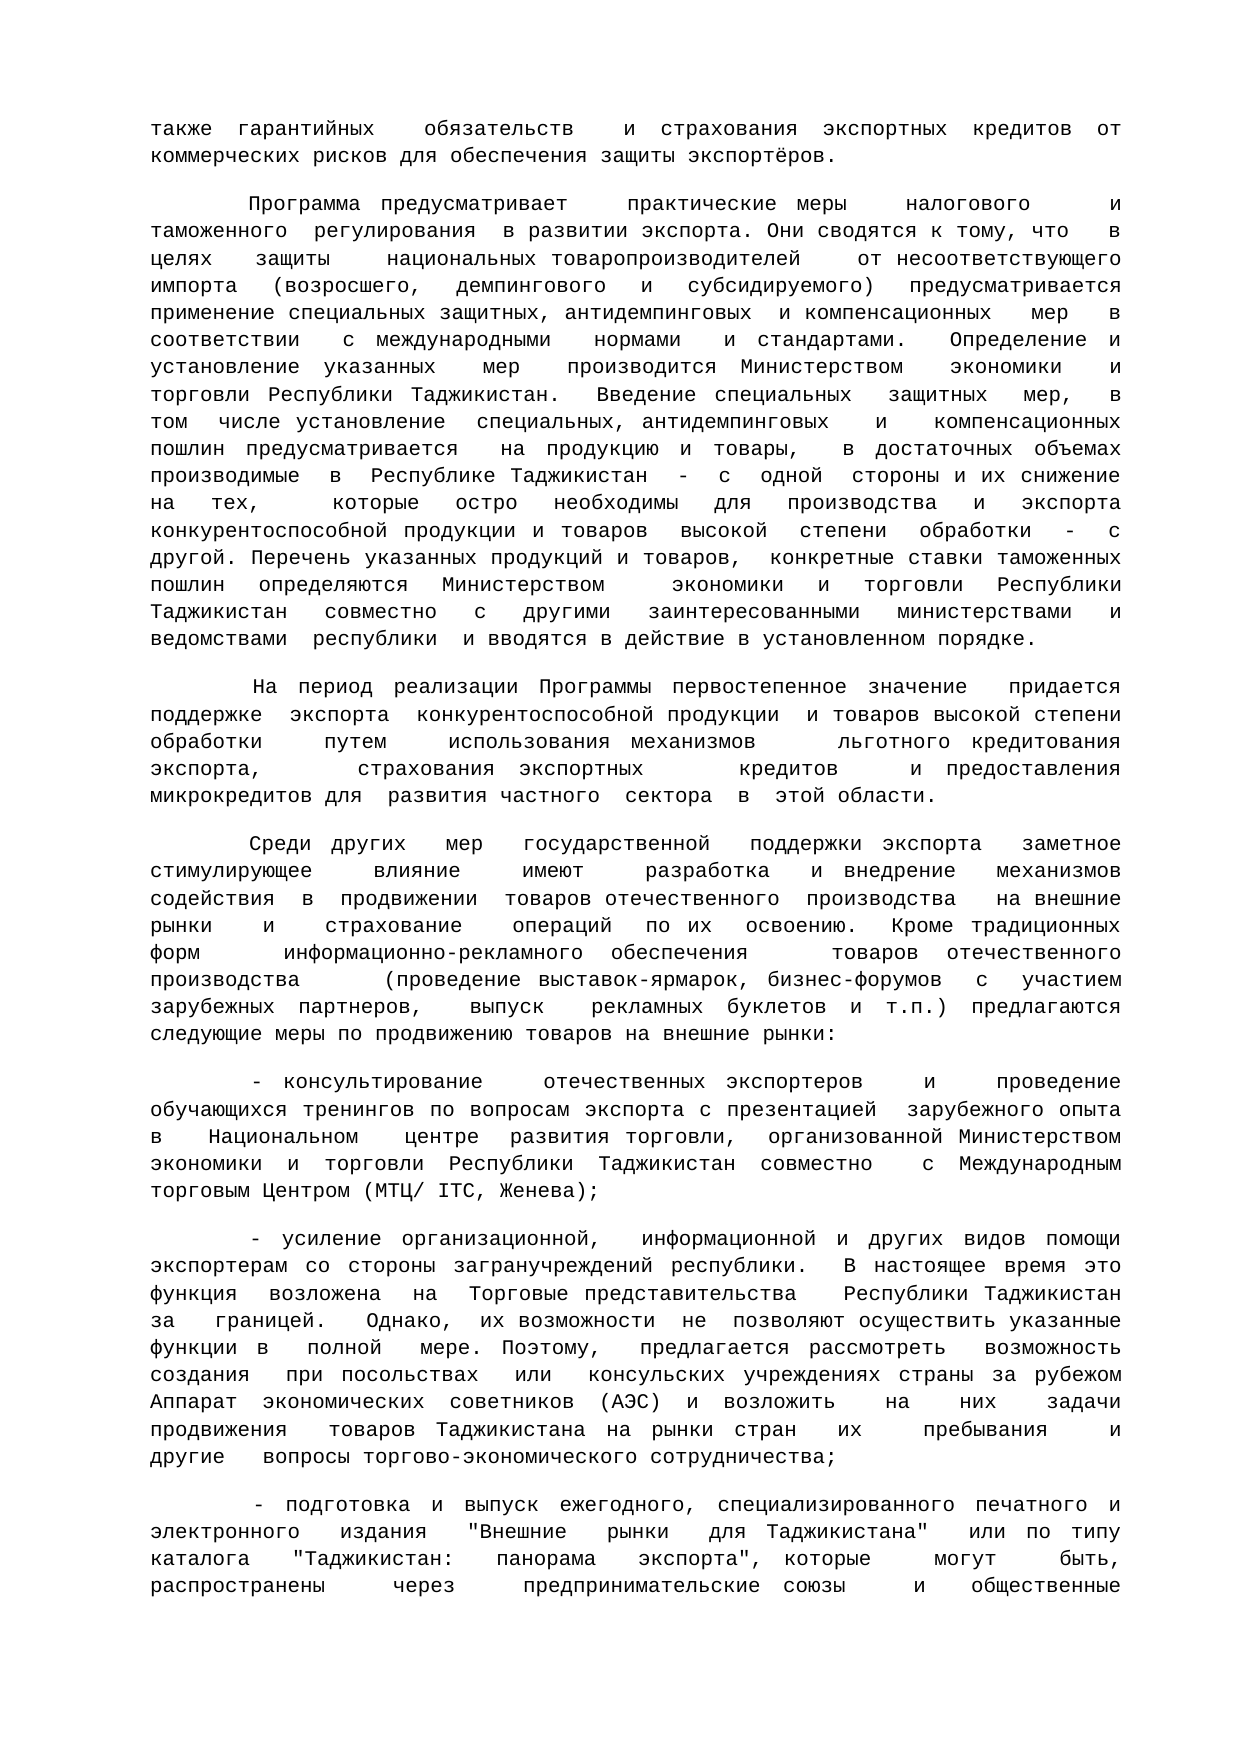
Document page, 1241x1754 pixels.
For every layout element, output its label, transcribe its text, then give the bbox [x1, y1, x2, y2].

text - усиление организационной, информационной и других видов помощи экспортерам со стороны загранучреждений республики. В настоящее время это функция возложена на Торговые представительства Республики Таджикистан за границей. Однако, их возможности не позволяют осуществить указанные функции в полной мере. Поэтому, предлагается рассмотреть возможность создания при посольствах или консульских учреждениях страны за рубежом Аппарат экономических советников (АЭС) и возложить на них задачи продвижения товаров Таджикистана на рынки стран их пребывания и другие вопросы торгово-экономического сотрудничества; [150, 1228, 1122, 1469]
text Среди других мер государственной поддержки экспорта заметное стимулирующее влияние имеют разработка и внедрение механизмов содействия в продвижении товаров отечественного производства на внешние рынки и страхование операций по их освоению. Кроме традиционных форм информационно-рекламного обеспечения товаров отечественного производства (проведение выставок-ярмарок, бизнес-форумов с участием зарубежных партнеров, выпуск рекламных буклетов и т.п.) предлагаются следующие меры по продвижению товаров на внешние рынки: [150, 833, 1122, 1047]
text - консультирование отечественных экспортеров и проведение обучающихся тренингов по вопросам экспорта с презентацией зарубежного опыта в Национальном центре развития торговли, организованной Министерством экономики и торговли Республики Таджикистан совместно с Международным торговым Центром (МТЦ/ IТС, Женева); [150, 1071, 1122, 1204]
text Программа предусматривает практические меры налогового и таможенного регулирования в развитии экспорта. Они сводятся к тому, что в целях защиты национальных товаропроизводителей от несоответствующего импорта (возросшего, демпингового и субсидируемого) предусматривается применение специальных защитных, антидемпинговых и компенсационных мер в соответствии с международными нормами и стандартами. Определение и установление указанных мер производится Министерством экономики и торговли Республики Таджикистан. Введение специальных защитных мер, в том числе установление специальных, антидемпинговых и компенсационных пошлин предусматривается на продукцию и товары, в достаточных объемах производимые в Республике Таджикистан - с одной стороны и их снижение на тех, которые остро необходимы для производства и экспорта конкурентоспособной продукции и товаров высокой степени обработки - с другой. Перечень указанных продукций и товаров, конкретные ставки таможенных пошлин определяются Министерством экономики и торговли Республики Таджикистан совместно с другими заинтересованными министерствами и ведомствами республики и вводятся в действие в установленном порядке. [150, 193, 1122, 652]
text На период реализации Программы первостепенное значение придается поддержке экспорта конкурентоспособной продукции и товаров высокой степени обработки путем использования механизмов льготного кредитования экспорта, страхования экспортных кредитов и предоставления микрокредитов для развития частного сектора в этой области. [150, 676, 1122, 809]
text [150, 118, 1122, 169]
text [150, 1494, 1122, 1599]
